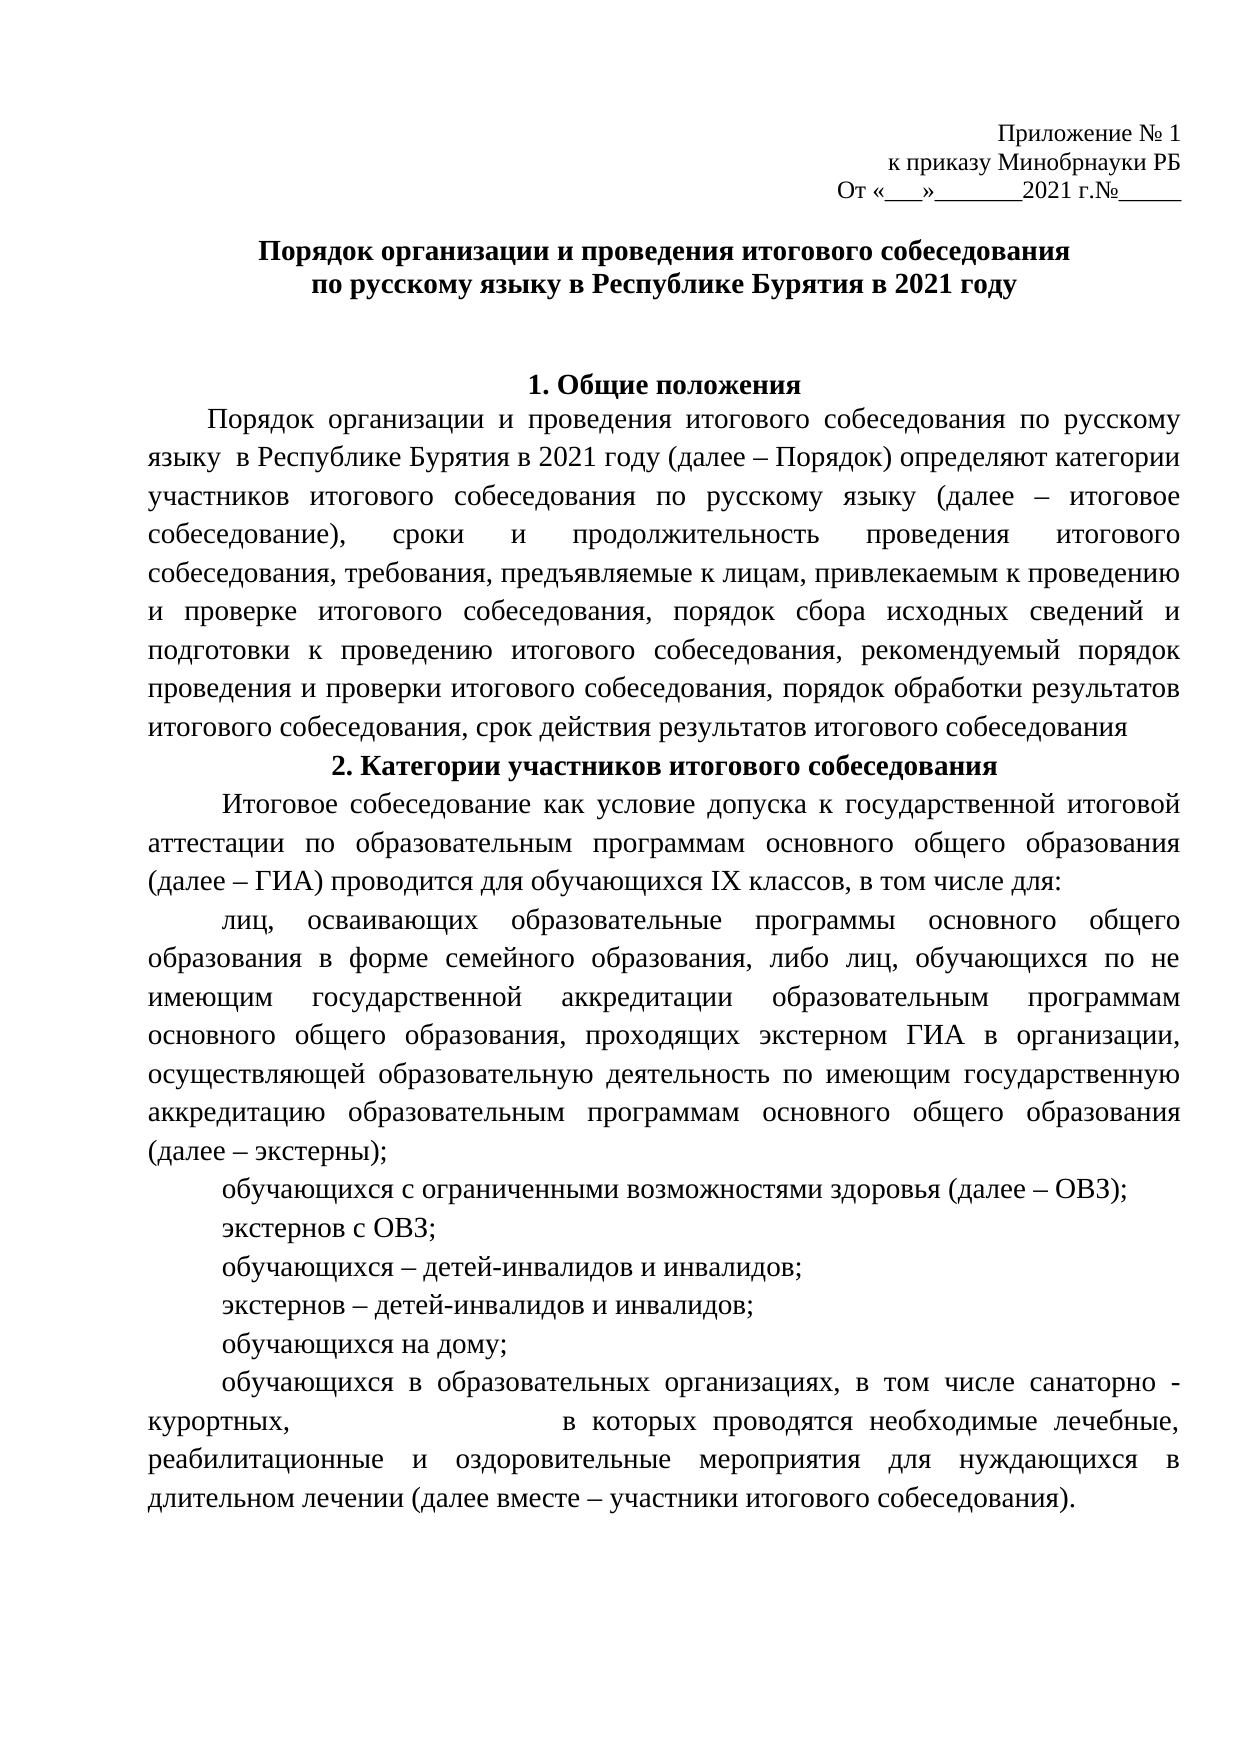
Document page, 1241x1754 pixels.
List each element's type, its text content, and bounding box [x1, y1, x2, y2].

text лиц, осваивающих образовательные программы основного общего образования в форме семейного образования, либо лиц, обучающихся по не имеющим государственной аккредитации образовательным программам основного общего образования, проходящих экстерном ГИА в организации, осуществляющей образовательную деятельность по имеющим государственную аккредитацию образовательным программам основного общего образования (далее – экстерны); [148, 902, 1181, 1167]
text От «___»_______2021 г.№_____ [148, 176, 1181, 204]
subtitle 2. Категории участников итогового собеседования [148, 748, 1181, 781]
text Порядок организации и проведения итогового собеседования [148, 233, 1181, 267]
text обучающихся – детей-инвалидов и инвалидов; [148, 1249, 1181, 1282]
text экстернов – детей-инвалидов и инвалидов; [148, 1287, 1181, 1321]
text Приложение № 1 [148, 118, 1181, 147]
text по русскому языку в Республике Бурятия в 2021 году [148, 267, 1181, 300]
text Итоговое собеседование как условие допуска к государственной итоговой аттестации по образовательным программам основного общего образования (далее – ГИА) проводится для обучающихся IX классов, в том числе для: [148, 786, 1181, 897]
text обучающихся на дому; [148, 1326, 1181, 1359]
text экстернов с ОВЗ; [148, 1210, 1181, 1244]
text к приказу Минобрнауки РБ [148, 147, 1181, 176]
text обучающихся в образовательных организациях, в том числе санаторно -курортных, в которых проводятся необходимые лечебные, реабилитационные и оздоровительные мероприятия для нуждающихся в длительном лечении (далее вместе – участники итогового собеседования). [148, 1364, 1181, 1513]
text обучающихся с ограниченными возможностями здоровья (далее – ОВЗ); [148, 1172, 1181, 1205]
subtitle 1. Общие положения [148, 367, 1181, 401]
text Порядок организации и проведения итогового собеседования по русскому языку в Республике Бурятия в 2021 году (далее – Порядок) определяют категории участников итогового собеседования по русскому языку (далее – итоговое собеседование), сроки и продолжительность проведения итогового собеседования, требования, предъявляемые к лицам, привлекаемым к проведению и проверке итогового собеседования, порядок сбора исходных сведений и подготовки к проведению итогового собеседования, рекомендуемый порядок проведения и проверки итогового собеседования, порядок обработки результатов итогового собеседования, срок действия результатов итогового собеседования [148, 401, 1181, 743]
